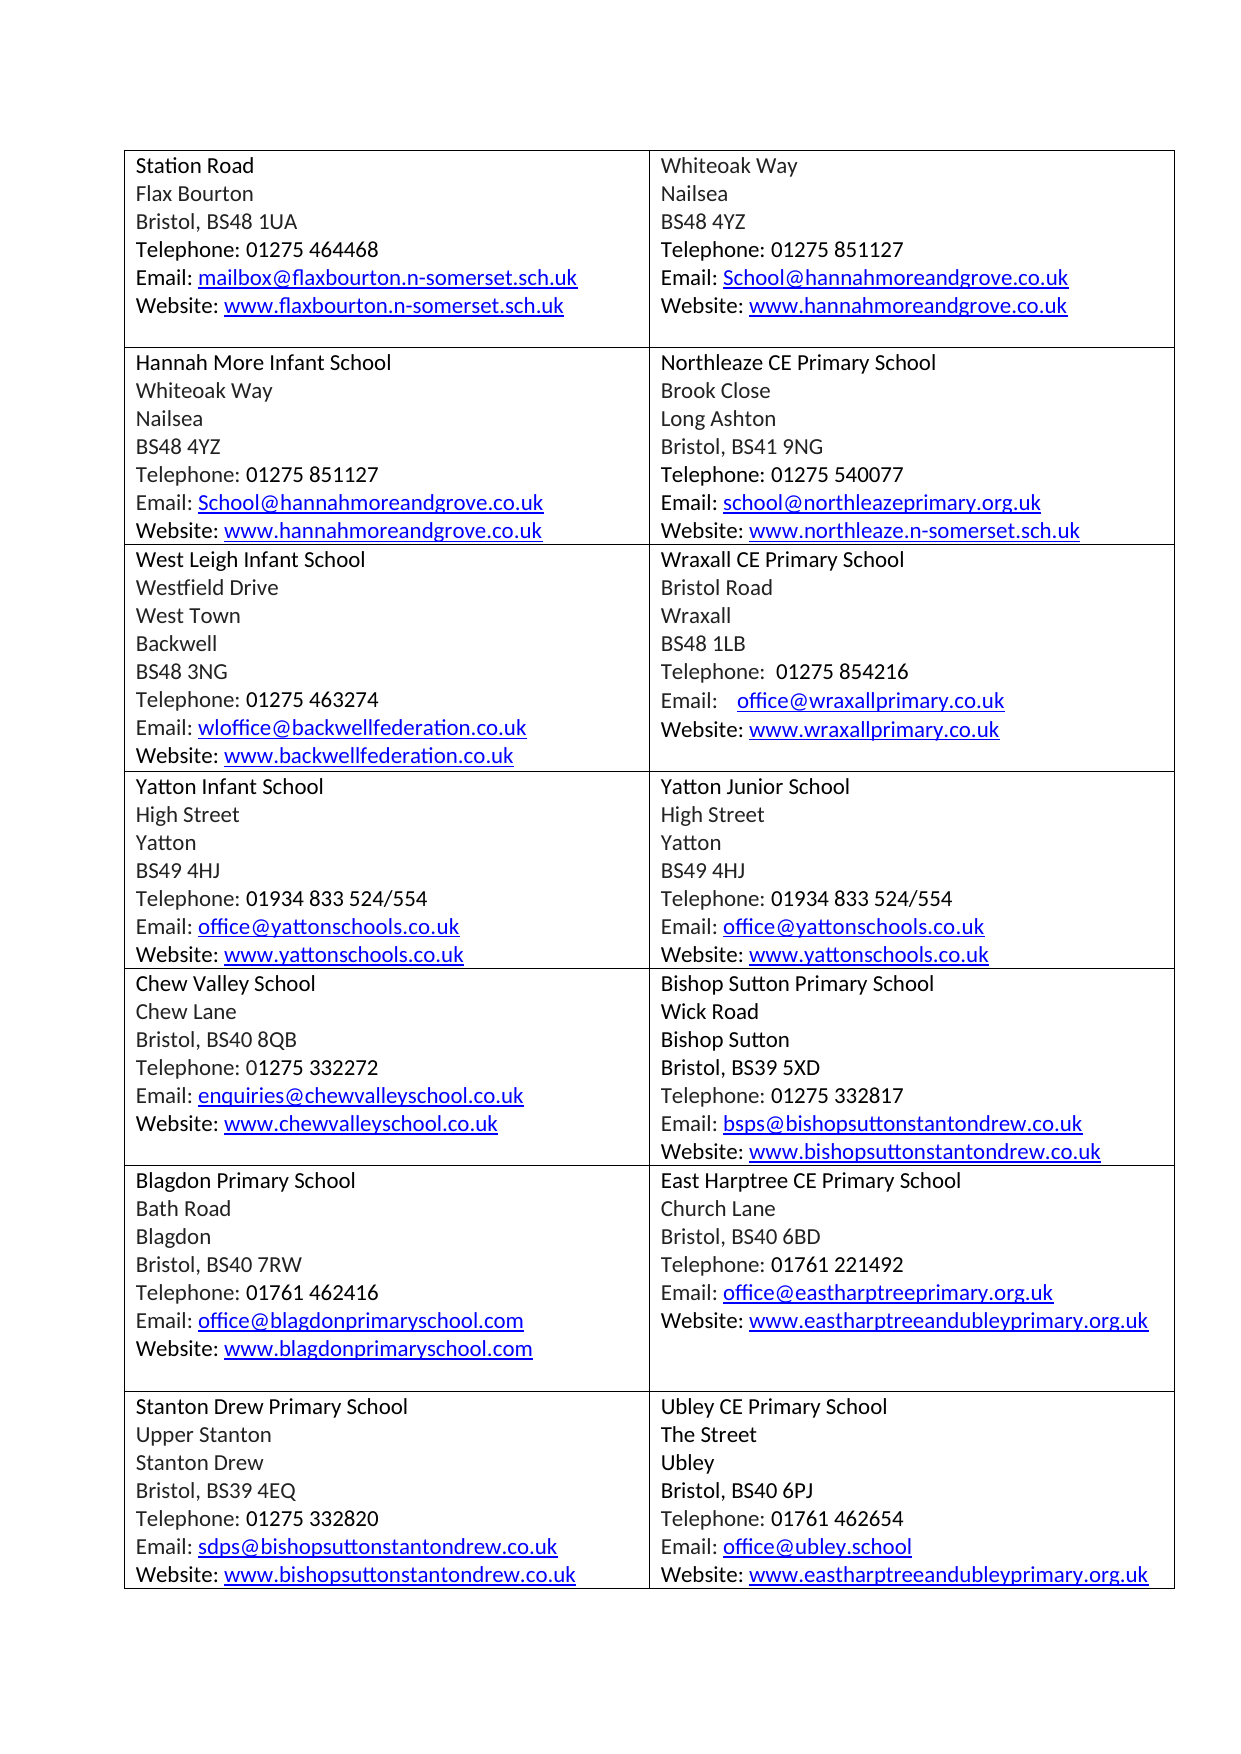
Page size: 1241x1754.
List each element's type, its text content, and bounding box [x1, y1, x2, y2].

table_cell West Leigh Infant School Westfield Drive West Town Backwell BS48 3NG Telephone: 01275 463274 Email: wloffice@backwellfederation.co.uk Website: www.backwellfederation.co.uk [125, 545, 649, 771]
table_cell East Harptree CE Primary School Church Lane Bristol, BS40 6BD Telephone: 01761 221492 Email: office@eastharptreeprimary.org.uk Website: www.eastharptreeandubleyprimary.org.uk [650, 1166, 1174, 1391]
table_cell Chew Valley School Chew Lane Bristol, BS40 8QB Telephone: 01275 332272 Email: enquiries@chewvalleyschool.co.uk Website: www.chewvalleyschool.co.uk [125, 969, 649, 1165]
table_cell Yatton Infant School High Street Yatton BS49 4HJ Telephone: 01934 833 524/554 Email: office@yattonschools.co.uk Website: www.yattonschools.co.uk [125, 772, 649, 968]
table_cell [650, 1392, 1174, 1588]
table_cell Bishop Sutton Primary School Wick Road Bishop Sutton Bristol, BS39 5XD Telephone: 01275 332817 Email: bsps@bishopsuttonstantondrew.co.uk Website: www.bishopsuttonstantondrew.co.uk [650, 969, 1174, 1165]
table_cell Blagdon Primary School Bath Road Blagdon Bristol, BS40 7RW Telephone: 01761 462416 Email: office@blagdonprimaryschool.com Website: www.blagdonprimaryschool.com [125, 1166, 649, 1391]
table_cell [125, 1392, 649, 1588]
table_cell Wraxall CE Primary School Bristol Road Wraxall BS48 1LB Telephone: 01275 854216 Email: office@wraxallprimary.co.uk Website: www.wraxallprimary.co.uk [650, 545, 1174, 771]
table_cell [650, 151, 1174, 347]
table_cell Hannah More Infant School Whiteoak Way Nailsea BS48 4YZ Telephone: 01275 851127 Email: School@hannahmoreandgrove.co.uk Website: www.hannahmoreandgrove.co.uk [125, 348, 649, 544]
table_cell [125, 151, 649, 347]
table_cell Yatton Junior School High Street Yatton BS49 4HJ Telephone: 01934 833 524/554 Email: office@yattonschools.co.uk Website: www.yattonschools.co.uk [650, 772, 1174, 968]
table_cell Northleaze CE Primary School Brook Close Long Ashton Bristol, BS41 9NG Telephone: 01275 540077 Email: school@northleazeprimary.org.uk Website: www.northleaze.n-somerset.sch.uk [650, 348, 1174, 544]
